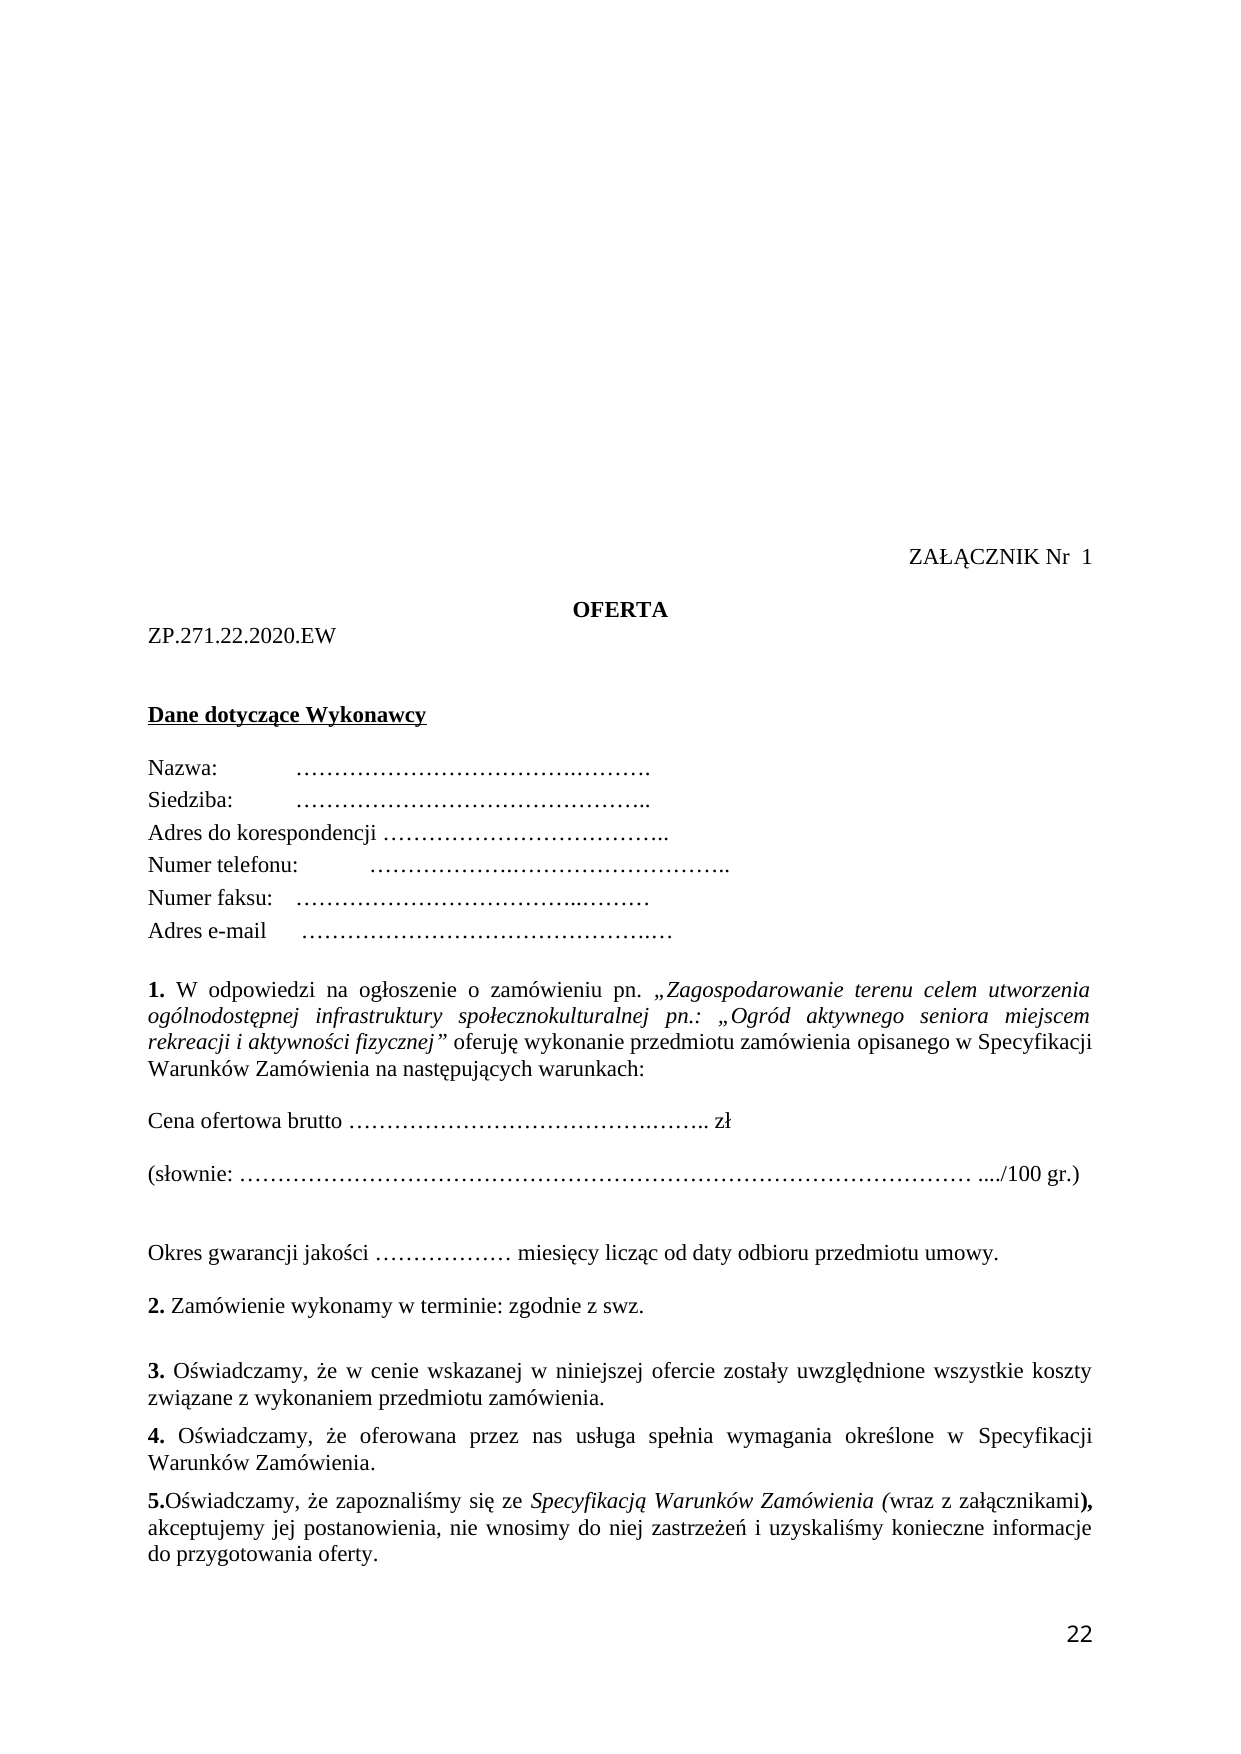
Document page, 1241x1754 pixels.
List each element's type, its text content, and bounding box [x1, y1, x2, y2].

text OFERTA [148, 596, 1093, 622]
text Nazwa: ……………………………….………. [148, 754, 1093, 780]
text (słownie: …………………………………………………………………………………… ..../100 gr.) [148, 1160, 1093, 1187]
text Adres e-mail ……………………………………….… [148, 917, 1093, 943]
text Numer telefonu: ……………….……………………….. [148, 852, 1093, 878]
text 1. W odpowiedzi na ogłoszenie o zamówieniu pn. „Zagospodarowanie terenu celem utworzenia ogólnodostępnej infrastruktury społecznokulturalnej pn.: „Ogród aktywnego seniora miejscem rekreacji i aktywności fizycznej” oferuję wykonanie przedmiotu zamówienia opisanego w Specyfikacji Warunków Zamówienia na następujących warunkach: [148, 976, 1093, 1081]
text Okres gwarancji jakości ……………… miesięcy licząc od daty odbioru przedmiotu umowy. [148, 1239, 1093, 1266]
text Numer faksu: ………………………………..……… [148, 884, 1093, 911]
text ZP.271.22.2020.EW [148, 622, 1093, 648]
text Adres do korespondencji ……………………………….. [148, 819, 1093, 845]
text Dane dotyczące Wykonawcy [148, 701, 1093, 727]
text Siedziba: ……………………………………….. [148, 786, 1093, 813]
text ZAŁĄCZNIK Nr 1 [148, 543, 1093, 569]
text 5.Oświadczamy, że zapoznaliśmy się ze Specyfikacją Warunków Zamówienia (wraz z załącznikami), akceptujemy jej postanowienia, nie wnosimy do niej zastrzeżeń i uzyskaliśmy konieczne informacje do przygotowania oferty. [148, 1488, 1093, 1567]
text 4. Oświadczamy, że oferowana przez nas usługa spełnia wymagania określone w Specyfikacji Warunków Zamówienia. [148, 1422, 1093, 1475]
text 2. Zamówienie wykonamy w terminie: zgodnie z swz. [148, 1292, 1093, 1318]
text Cena ofertowa brutto ………………………………….…….. zł [148, 1107, 1093, 1134]
text 3. Oświadczamy, że w cenie wskazanej w niniejszej ofercie zostały uwzględnione wszystkie koszty związane z wykonaniem przedmiotu zamówienia. [148, 1357, 1093, 1410]
